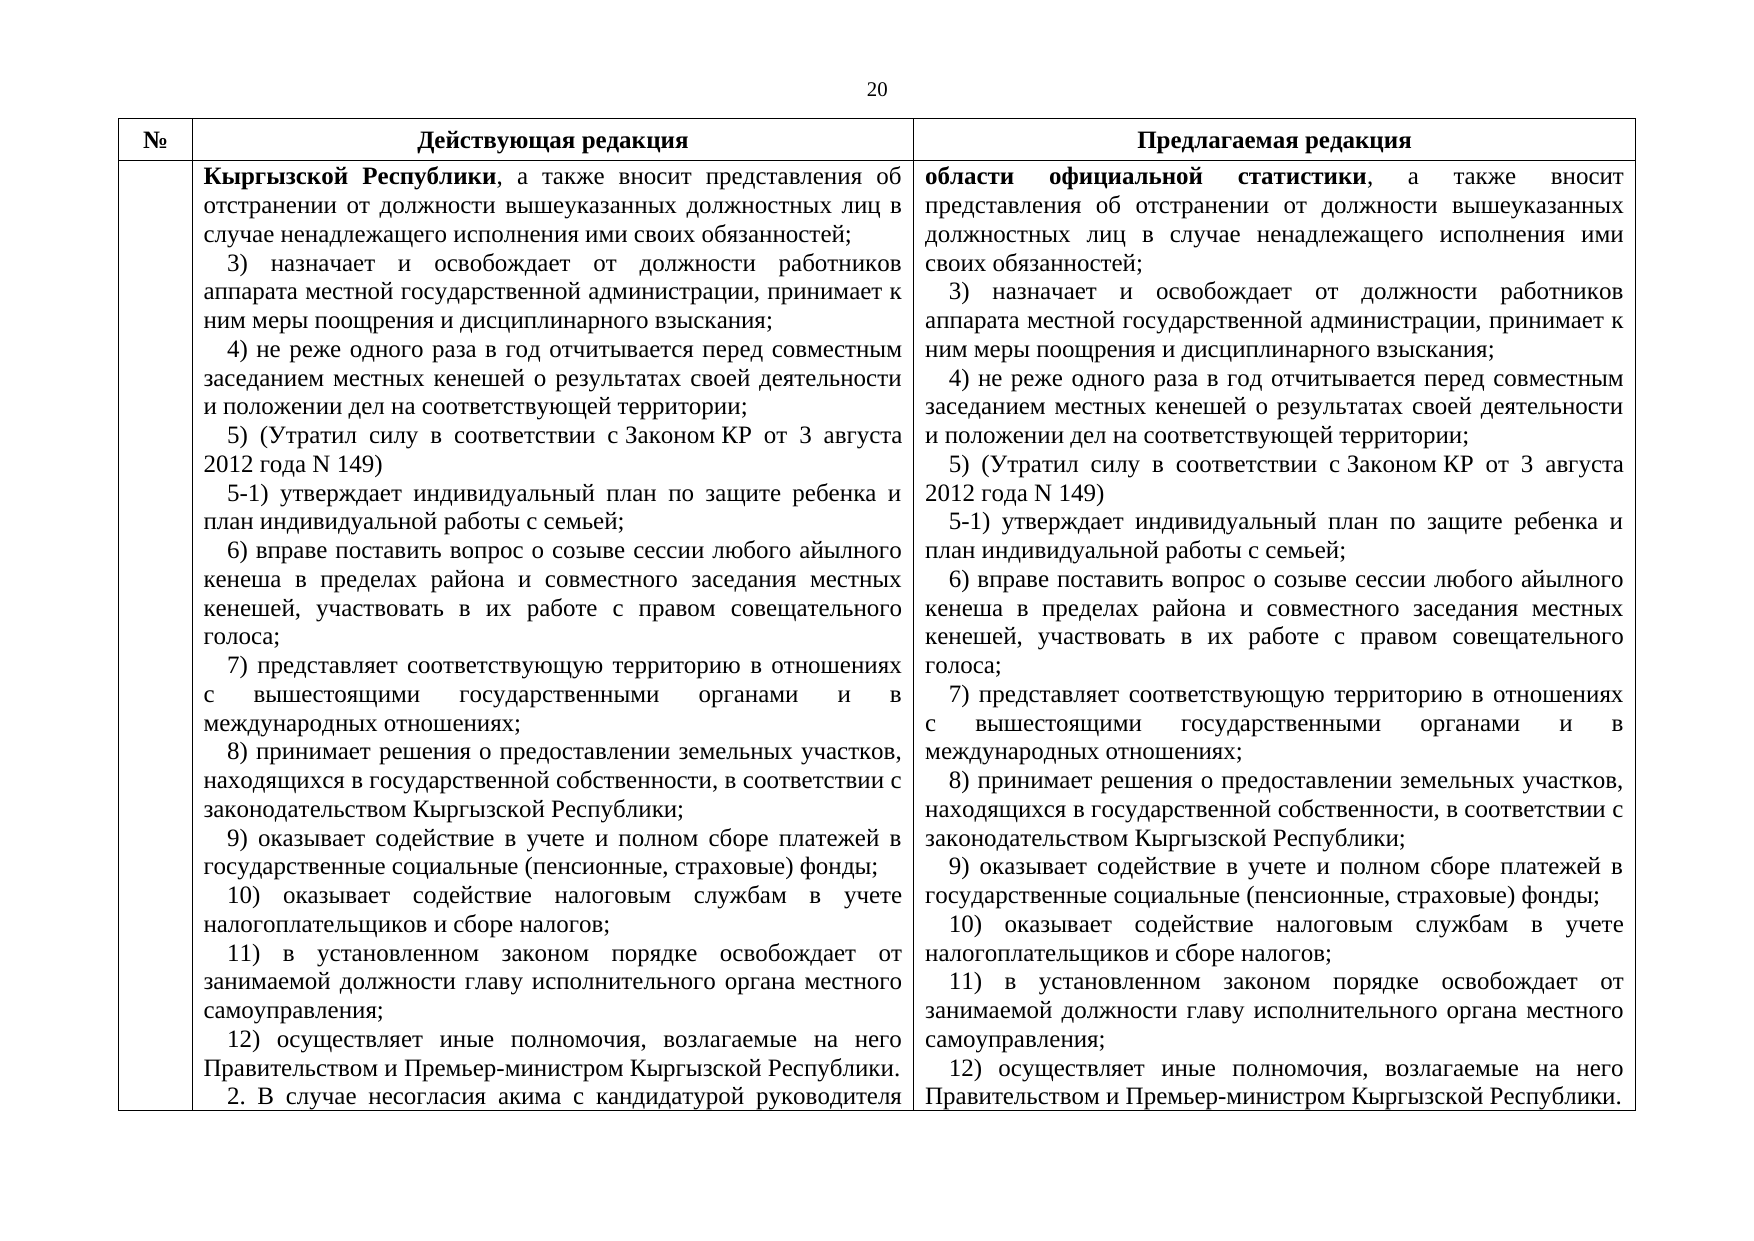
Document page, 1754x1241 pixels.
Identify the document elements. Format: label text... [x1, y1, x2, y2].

table_header Действующая редакция [193, 119, 913, 160]
table_cell [119, 161, 192, 1110]
table_header № [119, 119, 192, 160]
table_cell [914, 161, 1635, 1110]
table_header Предлагаемая редакция [914, 119, 1635, 160]
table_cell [193, 161, 913, 1110]
